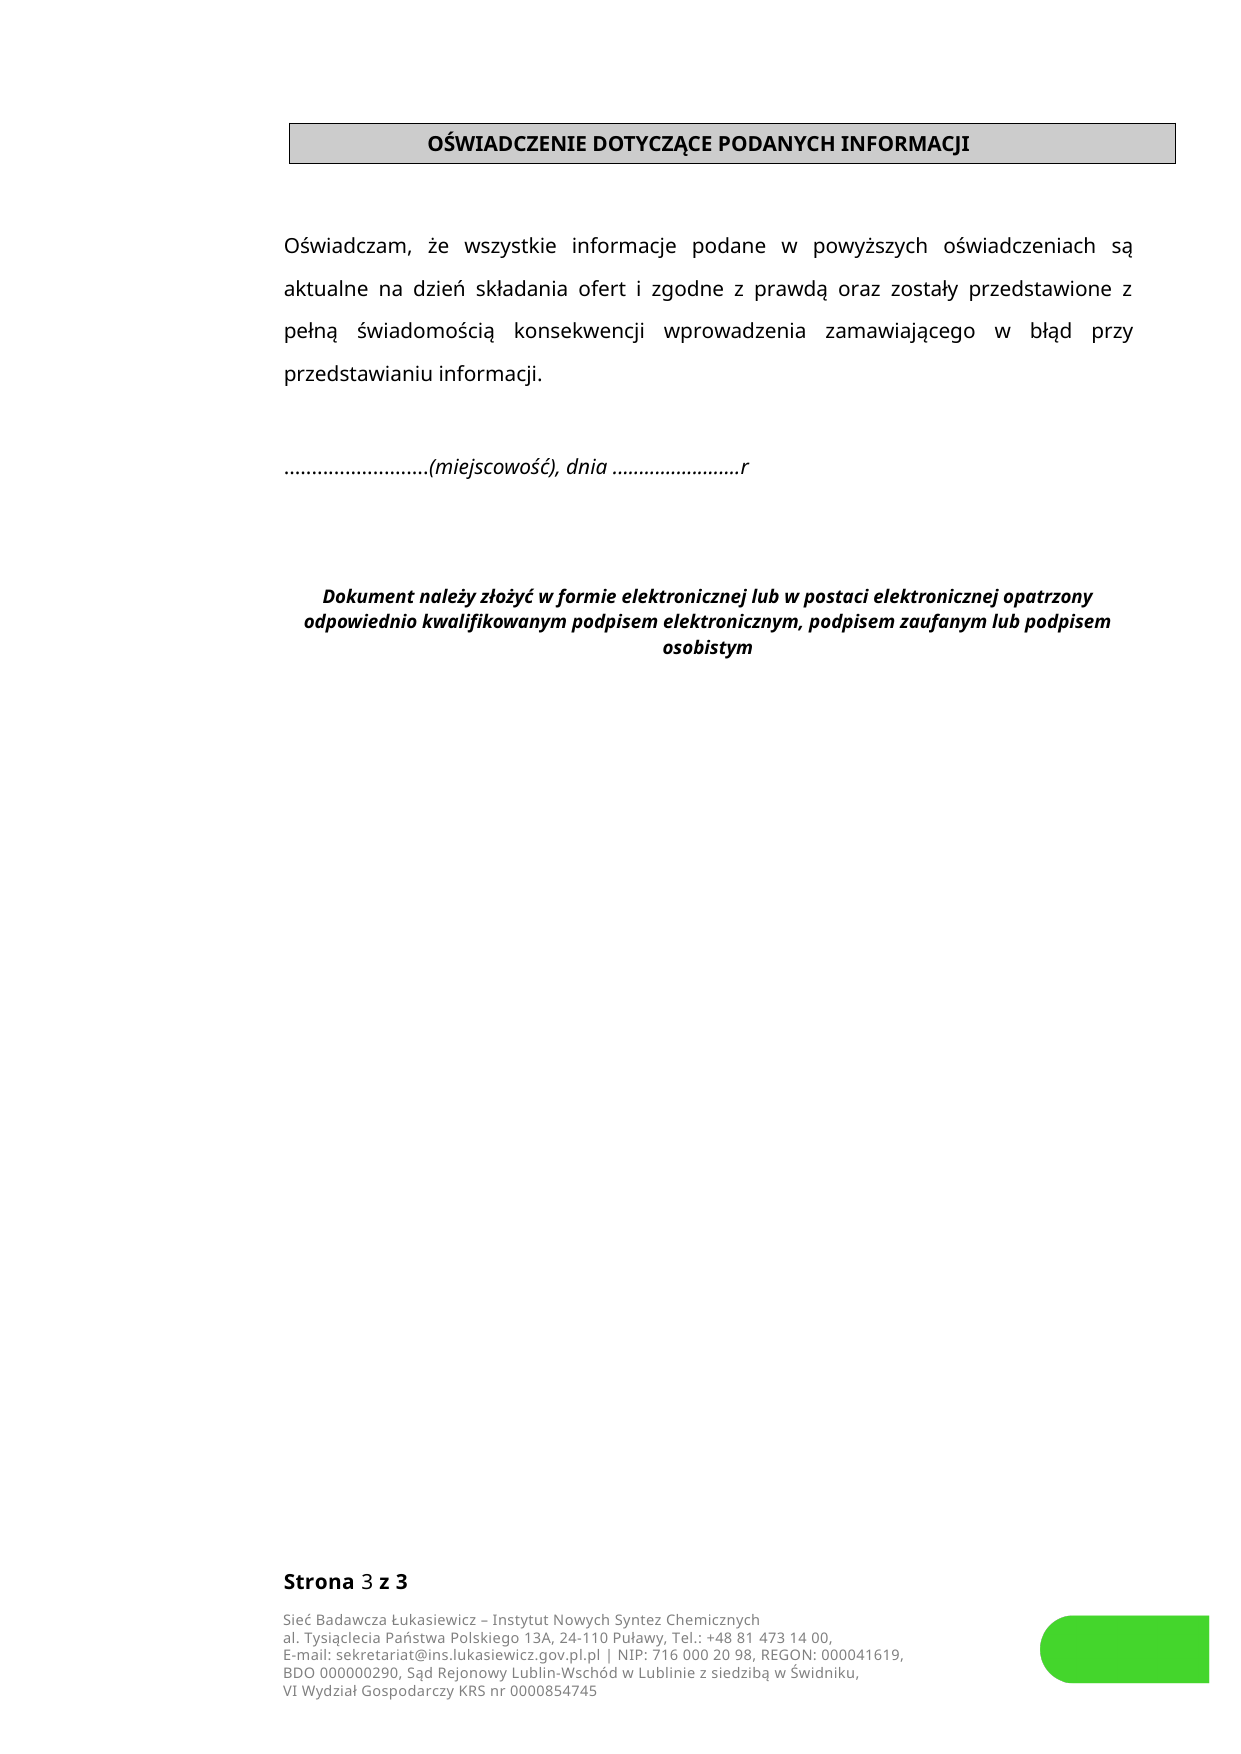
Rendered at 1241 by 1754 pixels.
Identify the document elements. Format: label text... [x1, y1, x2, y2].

text Oświadczam, że wszystkie informacje podane w powyższych oświadczeniach są aktualne na dzień składania ofert i zgodne z prawdą oraz zostały przedstawione z pełną świadomością konsekwencji wprowadzenia zamawiającego w błąd przy przedstawianiu informacji. [283, 231, 1134, 388]
picture [1036, 1611, 1239, 1752]
text ..........................(miejscowość), dnia ........................r [283, 452, 1134, 481]
text Dokument należy złożyć w formie elektronicznej lub w postaci elektronicznej opatrzony odpowiednio kwalifikowanym podpisem elektronicznym, podpisem zaufanym lub podpisem osobistym [283, 583, 1134, 660]
table_header OŚWIADCZENIE DOTYCZĄCE PODANYCH INFORMACJI [290, 124, 1175, 163]
